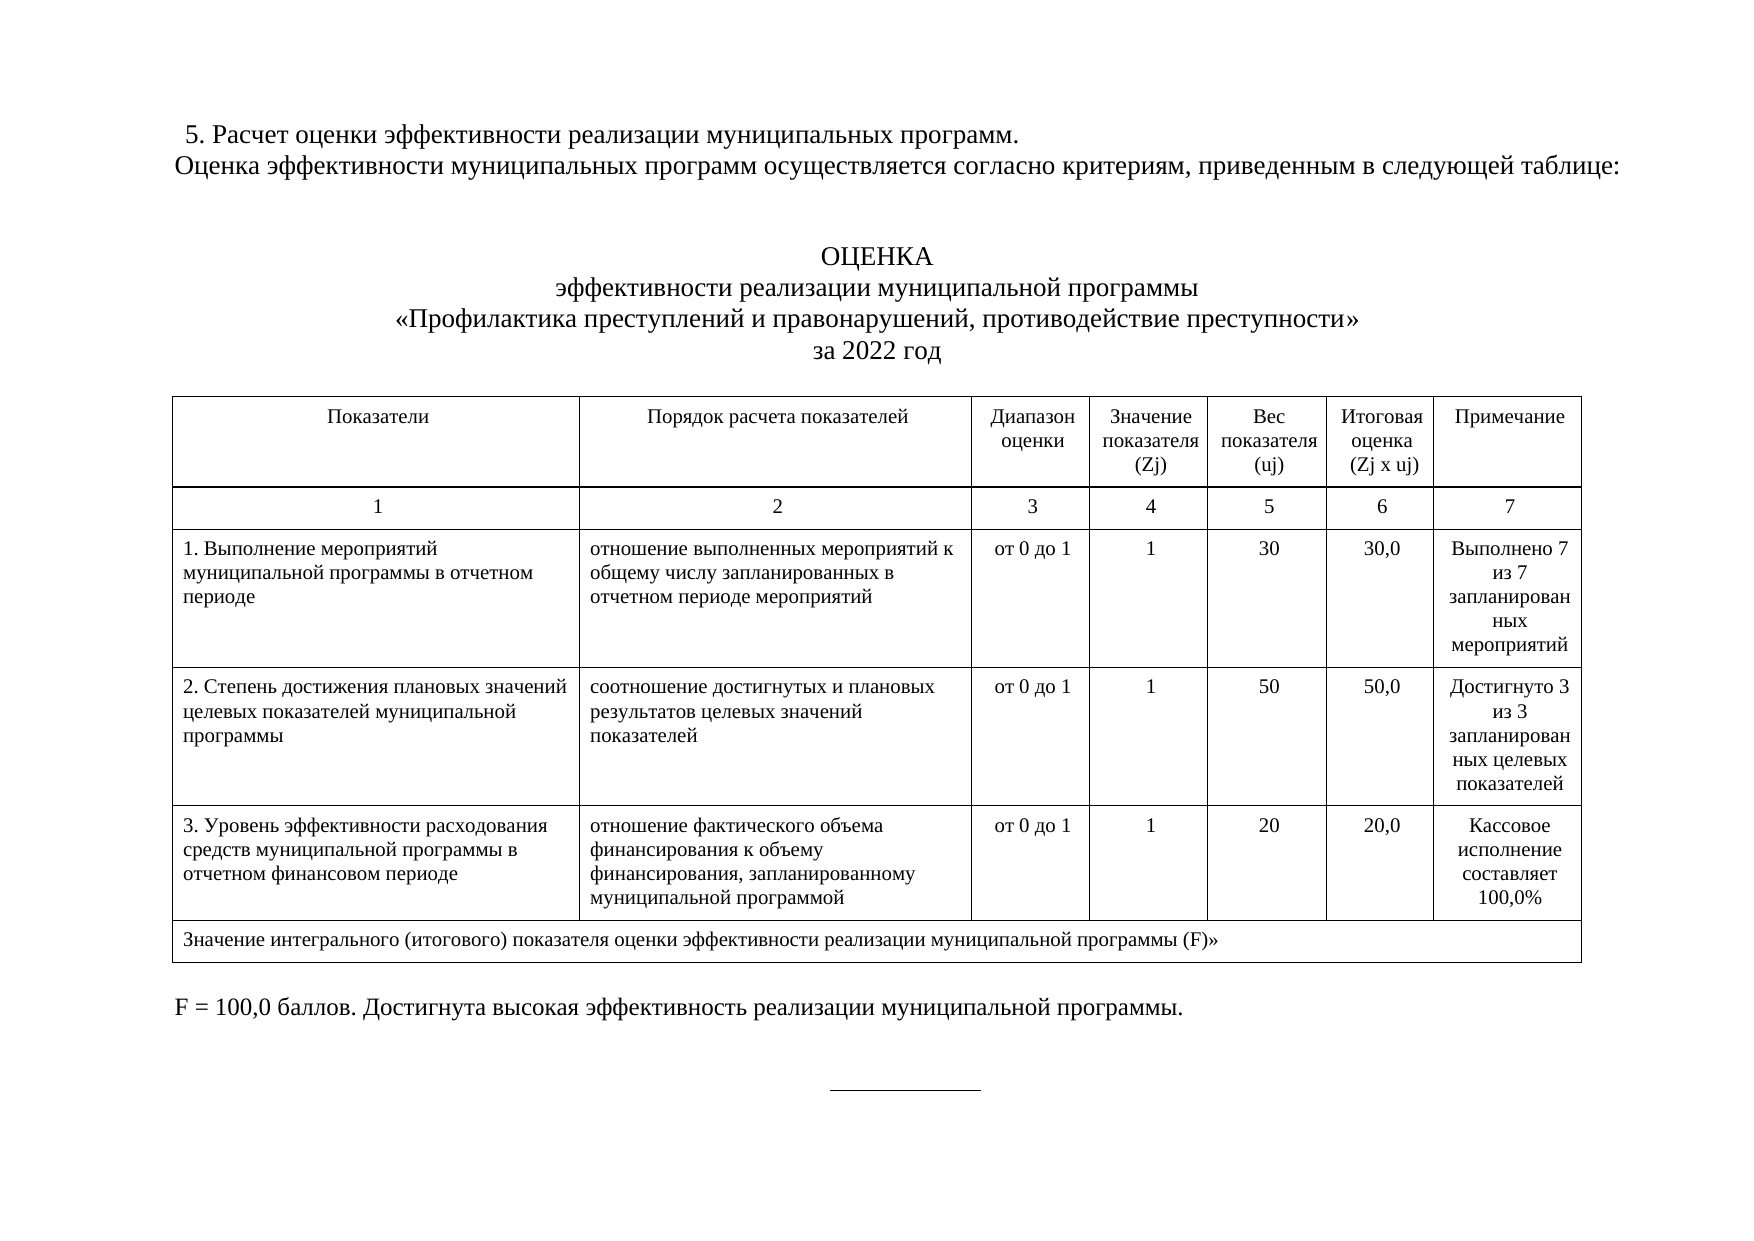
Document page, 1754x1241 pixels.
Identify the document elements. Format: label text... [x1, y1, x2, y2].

table_cell 50,0 [1327, 668, 1433, 805]
table_cell 3 [972, 488, 1089, 528]
table_cell 30,0 [1327, 530, 1433, 667]
table_cell 1 [1090, 530, 1207, 667]
table_header Итоговая оценка (Zj x uj) [1327, 397, 1433, 486]
table_header Примечание [1434, 397, 1581, 486]
table_header Значение показателя (Zj) [1090, 397, 1207, 486]
table_cell 2. Степень достижения плановых значений целевых показателей муниципальной программы [173, 668, 579, 805]
text 5. Расчет оценки эффективности реализации муниципальных программ. [118, 118, 1636, 149]
table_cell отношение выполненных мероприятий к общему числу запланированных в отчетном периоде мероприятий [580, 530, 971, 667]
table_cell 1. Выполнение мероприятий муниципальной программы в отчетном периоде [173, 530, 579, 667]
text ОЦЕНКА [118, 240, 1636, 271]
table_cell отношение фактического объема финансирования к объему финансирования, запланированному муниципальной программой [580, 806, 971, 920]
table_cell 50 [1208, 668, 1326, 805]
table_header Диапазон оценки [972, 397, 1089, 486]
table_cell Достигнуто 3 из 3 запланированных целевых показателей [1434, 668, 1581, 805]
table_cell 2 [580, 488, 971, 528]
table_cell 5 [1208, 488, 1326, 528]
table_cell 7 [1434, 488, 1581, 528]
table_cell 1 [173, 488, 579, 528]
table_cell от 0 до 1 [972, 806, 1089, 920]
text F = 100,0 баллов. Достигнута высокая эффективность реализации муниципальной программы. [118, 992, 1636, 1021]
text Оценка эффективности муниципальных программ осуществляется согласно критериям, приведенным в следующей таблице: [118, 149, 1636, 180]
table_cell 3. Уровень эффективности расходования средств муниципальной программы в отчетном финансовом периоде [173, 806, 579, 920]
table_cell от 0 до 1 [972, 530, 1089, 667]
text эффективности реализации муниципальной программы [118, 271, 1636, 303]
table_cell Выполнено 7 из 7 запланированных мероприятий [1434, 530, 1581, 667]
table_header Показатели [173, 397, 579, 486]
table_cell 4 [1090, 488, 1207, 528]
text за 2022 год [118, 334, 1636, 365]
table_cell 1 [1090, 806, 1207, 920]
table_cell соотношение достигнутых и плановых результатов целевых значений показателей [580, 668, 971, 805]
table_header Вес показателя (uj) [1208, 397, 1326, 486]
table_cell 20,0 [1327, 806, 1433, 920]
table_header Порядок расчета показателей [580, 397, 971, 486]
table_cell от 0 до 1 [972, 668, 1089, 805]
table_cell Кассовое исполнение составляет 100,0% [1434, 806, 1581, 920]
text «Профилактика преступлений и правонарушений, противодействие преступности» [118, 303, 1636, 334]
table_cell 1 [1090, 668, 1207, 805]
table_cell 30 [1208, 530, 1326, 667]
table_cell Значение интегрального (итогового) показателя оценки эффективности реализации муниципальной программы (F)» [173, 921, 1581, 962]
table_cell 20 [1208, 806, 1326, 920]
table_cell 6 [1327, 488, 1433, 528]
